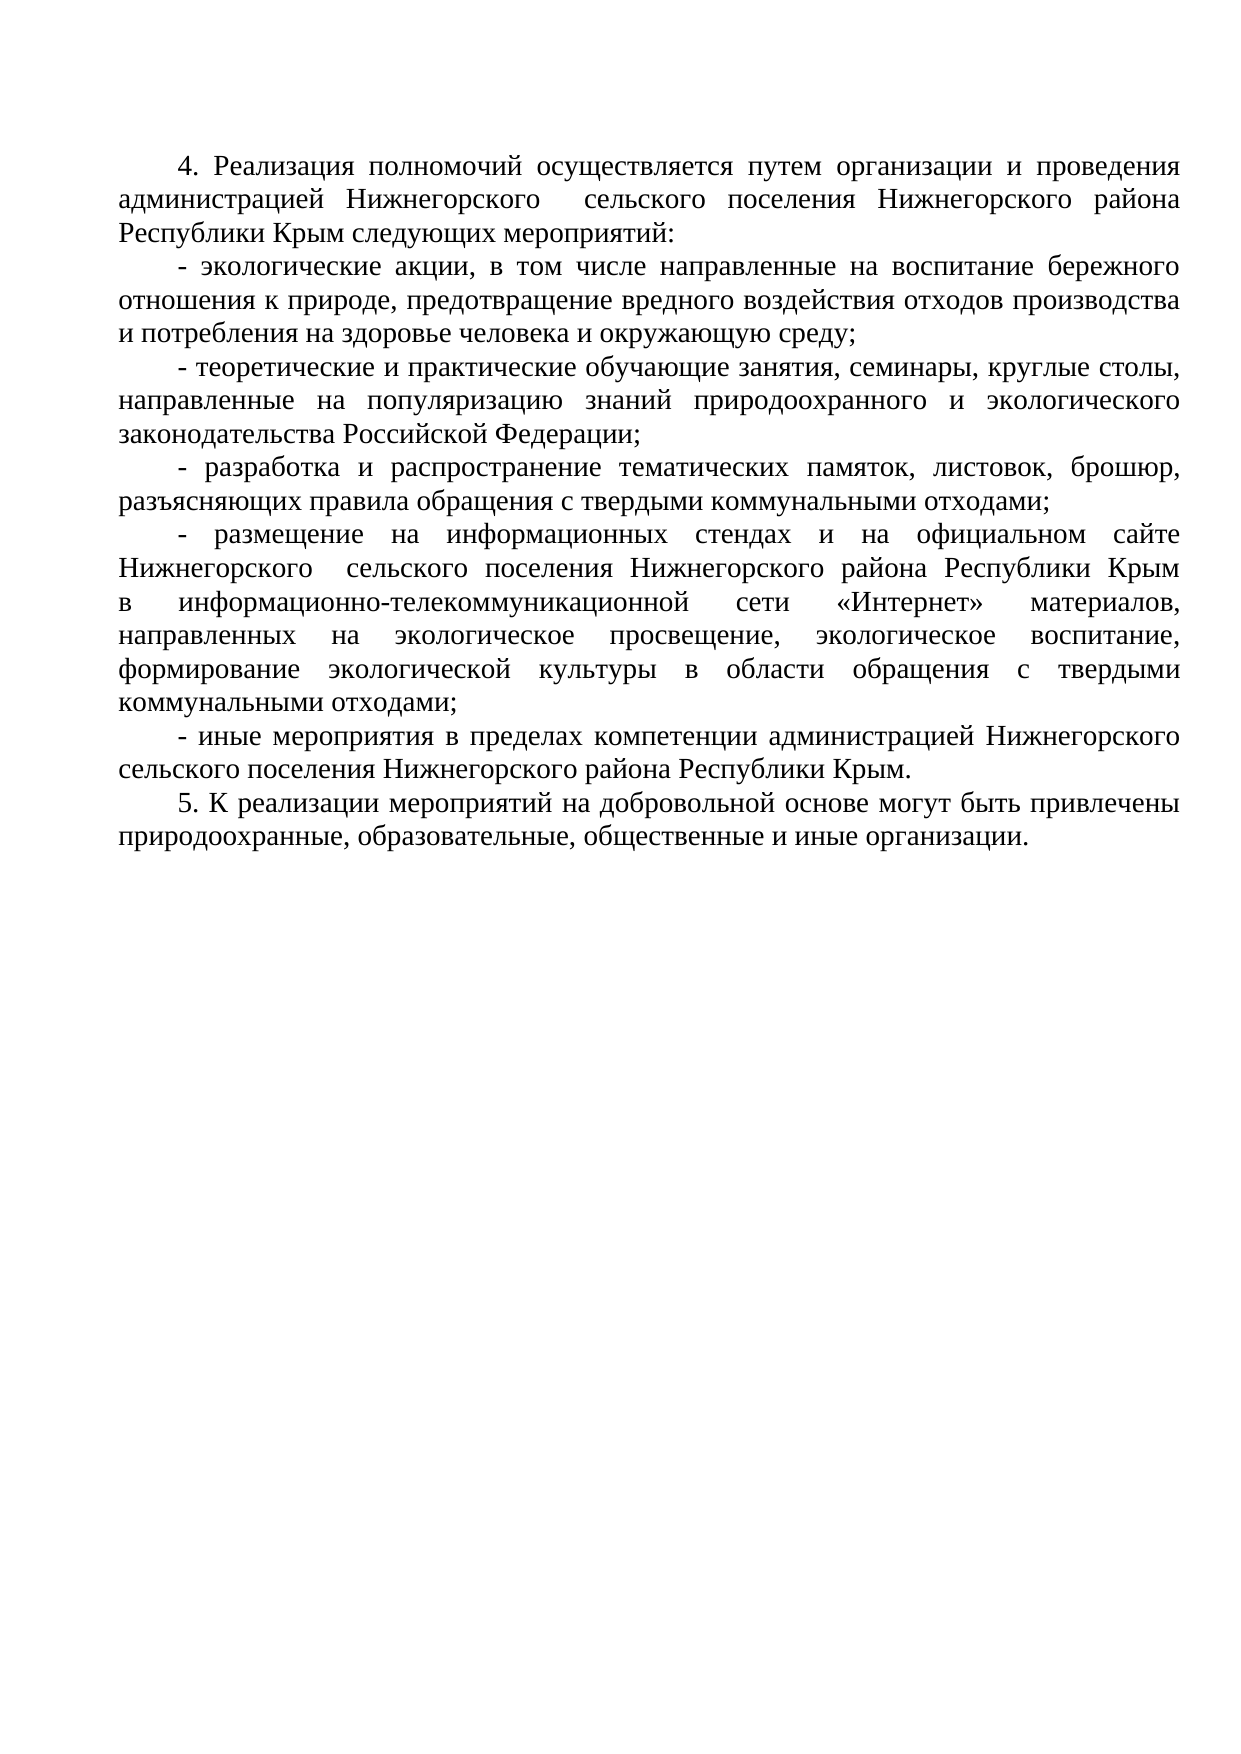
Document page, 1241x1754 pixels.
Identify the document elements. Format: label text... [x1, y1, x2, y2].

text 4. Реализация полномочий осуществляется путем организации и проведения администрацией Нижнегорского сельского поселения Нижнегорского района Республики Крым следующих мероприятий: [118, 148, 1181, 248]
text - теоретические и практические обучающие занятия, семинары, круглые столы, направленные на популяризацию знаний природоохранного и экологического законодательства Российской Федерации; [118, 349, 1181, 449]
text - размещение на информационных стендах и на официальном сайте Нижнегорского сельского поселения Нижнегорского района Республики Крым в информационно-телекоммуникационной сети «Интернет» материалов, направленных на экологическое просвещение, экологическое воспитание, формирование экологической культуры в области обращения с твердыми коммунальными отходами; [118, 517, 1181, 718]
text - иные мероприятия в пределах компетенции администрацией Нижнегорского сельского поселения Нижнегорского района Республики Крым. [118, 718, 1181, 785]
text - разработка и распространение тематических памяток, листовок, брошюр, разъясняющих правила обращения с твердыми коммунальными отходами; [118, 449, 1181, 517]
text - экологические акции, в том числе направленные на воспитание бережного отношения к природе, предотвращение вредного воздействия отходов производства и потребления на здоровье человека и окружающую среду; [118, 248, 1181, 349]
text 5. К реализации мероприятий на добровольной основе могут быть привлечены природоохранные, образовательные, общественные и иные организации. [118, 785, 1181, 852]
